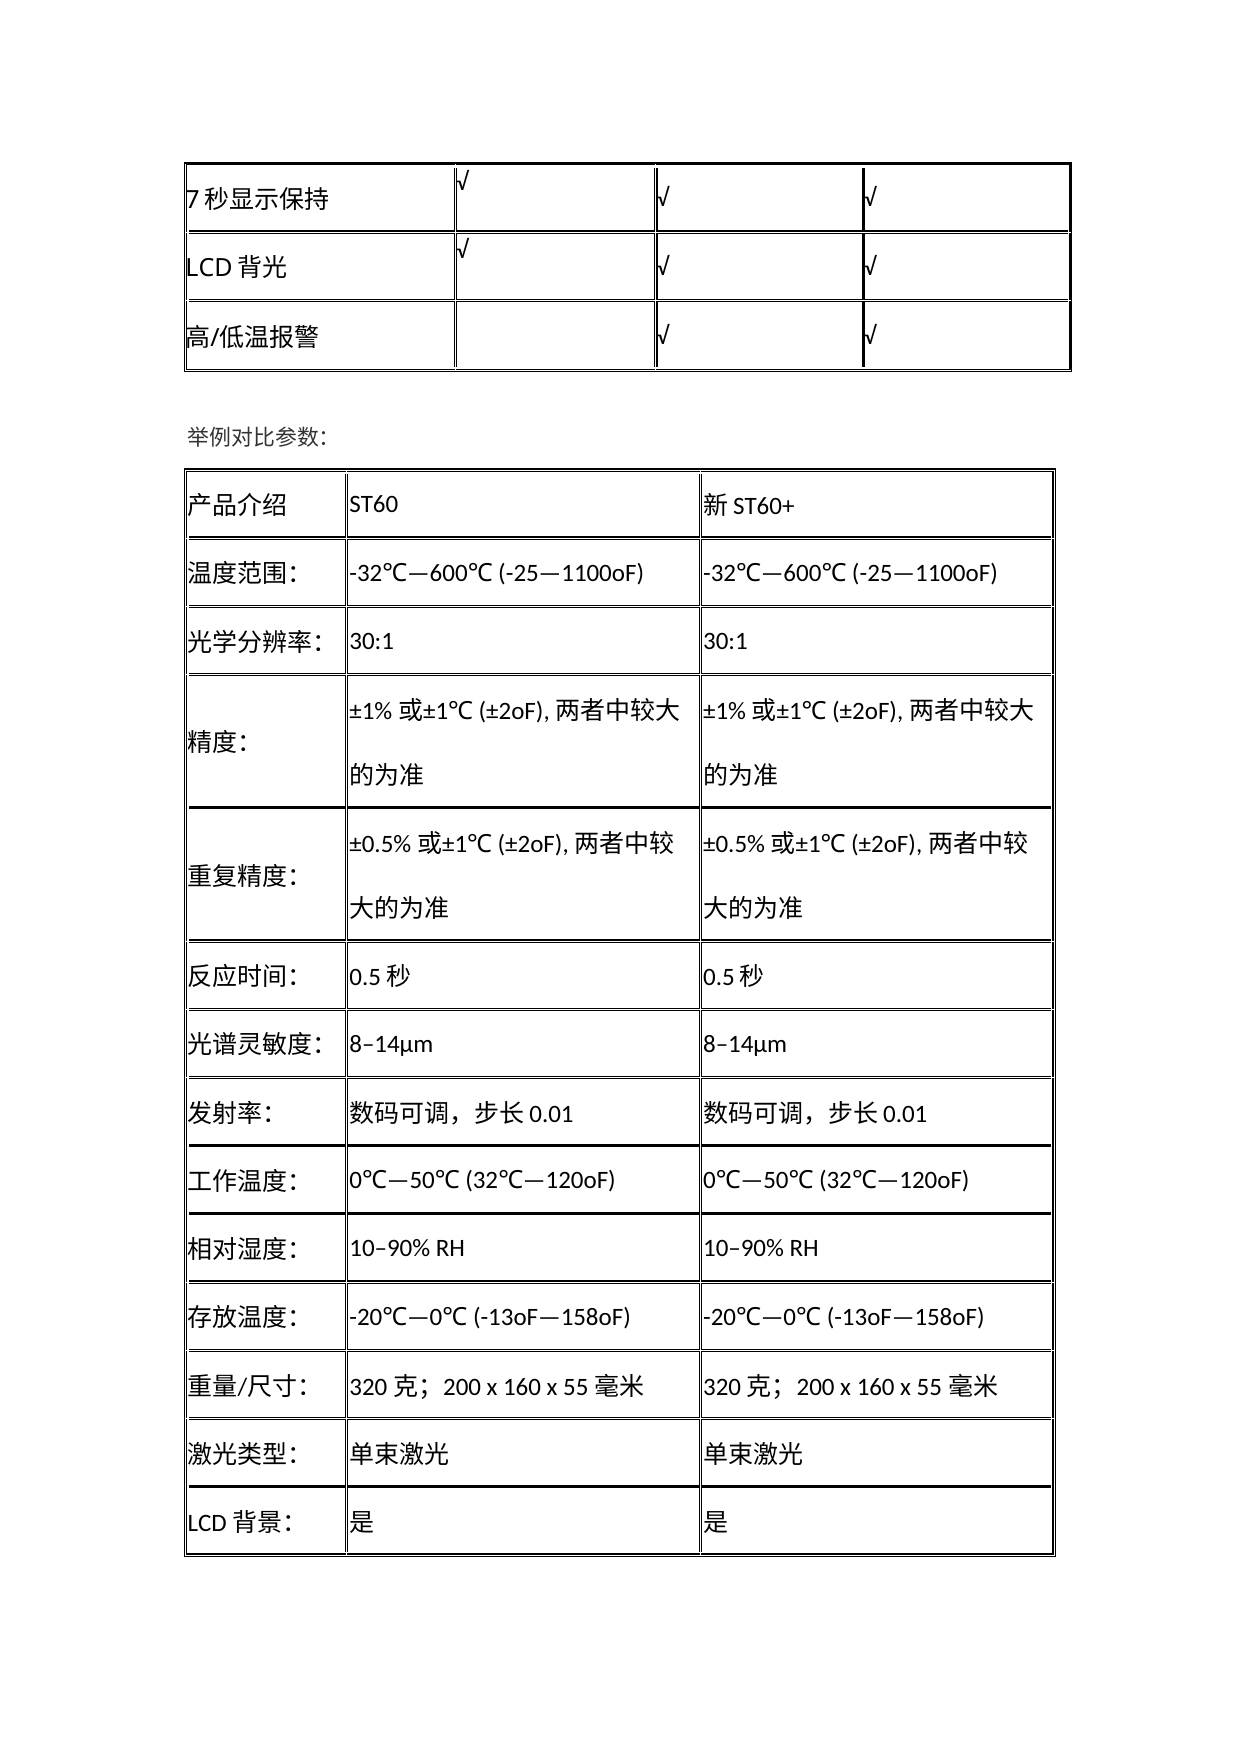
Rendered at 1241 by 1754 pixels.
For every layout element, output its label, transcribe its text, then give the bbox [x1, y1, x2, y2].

table_cell √ [865, 230, 1070, 299]
table_cell 30:1 [348, 608, 699, 673]
table_cell 是 [701, 1485, 1052, 1553]
table_cell 相对湿度： [187, 1212, 345, 1280]
table_cell 工作温度： [187, 1144, 345, 1212]
table_cell ±0.5% 或±1℃ (±2oF), 两者中较大的为准 [702, 806, 1052, 939]
table_cell -20℃—0℃ (-13oF—158oF) [702, 1280, 1053, 1348]
table_header 产品介绍 [187, 472, 347, 536]
table_cell [456, 299, 656, 368]
table_header ST60 [347, 472, 701, 536]
table_cell ±1% 或±1℃ (±2oF), 两者中较大的为准 [701, 673, 1054, 806]
table_cell 0℃—50℃ (32℃—120oF) [348, 1147, 699, 1212]
table_header 新ST60+ [701, 472, 1052, 536]
table_cell 重复精度： [187, 806, 345, 939]
table_cell 光谱灵敏度： [187, 1008, 345, 1076]
table_cell 发射率： [185, 1076, 347, 1144]
table_cell 单束激光 [348, 1420, 699, 1485]
table_cell √ [457, 234, 654, 299]
table_cell 数码可调，步长0.01 [348, 1079, 699, 1144]
table_cell 8–14μm [702, 1008, 1053, 1076]
table_cell 320 克；200 x 160 x 55 毫米 [702, 1349, 1053, 1417]
table_cell 数码可调，步长0.01 [701, 1076, 1054, 1144]
table_cell √ [656, 165, 863, 230]
table_cell 光学分辨率： [187, 605, 345, 673]
table_cell 存放温度： [187, 1280, 345, 1348]
table_cell √ [863, 299, 1071, 368]
table_cell 高/低温报警 [185, 299, 456, 368]
table_cell 0.5秒 [348, 943, 699, 1007]
table_cell 0℃—50℃ (32℃—120oF) [702, 1144, 1052, 1212]
table_cell -32℃—600℃ (-25—1100oF) [348, 540, 699, 604]
table_cell √ [863, 165, 1069, 230]
table_cell 单束激光 [701, 1417, 1054, 1485]
table_cell √ [656, 302, 863, 368]
table_cell 10–90% RH [702, 1212, 1052, 1280]
text 举例对比参数： [187, 387, 1053, 452]
table_cell 7秒显示保持 [187, 165, 456, 230]
table_cell LCD 背景： [187, 1485, 347, 1553]
table_cell 30:1 [702, 605, 1053, 673]
table_cell 温度范围： [187, 536, 345, 604]
table_cell ±1% 或±1℃ (±2oF), 两者中较大的为准 [348, 676, 699, 806]
table_cell 8–14μm [348, 1011, 699, 1076]
table_cell -32℃—600℃ (-25—1100oF) [702, 536, 1053, 604]
table_cell 精度： [185, 673, 347, 806]
table_cell ±0.5% 或±1℃ (±2oF), 两者中较大的为准 [348, 809, 699, 939]
table_cell 反应时间： [187, 939, 345, 1007]
table_cell 激光类型： [185, 1417, 347, 1485]
table_cell √ [658, 234, 862, 299]
table_cell 320 克；200 x 160 x 55 毫米 [348, 1352, 699, 1417]
table_cell 10–90% RH [348, 1215, 699, 1280]
table_cell 重量/尺寸： [187, 1349, 345, 1417]
table_cell √ [456, 164, 656, 230]
table_cell 是 [347, 1488, 701, 1553]
table_cell -20℃—0℃ (-13oF—158oF) [348, 1284, 699, 1348]
table_cell 0.5秒 [702, 939, 1053, 1007]
table_cell LCD背光 [187, 230, 454, 299]
